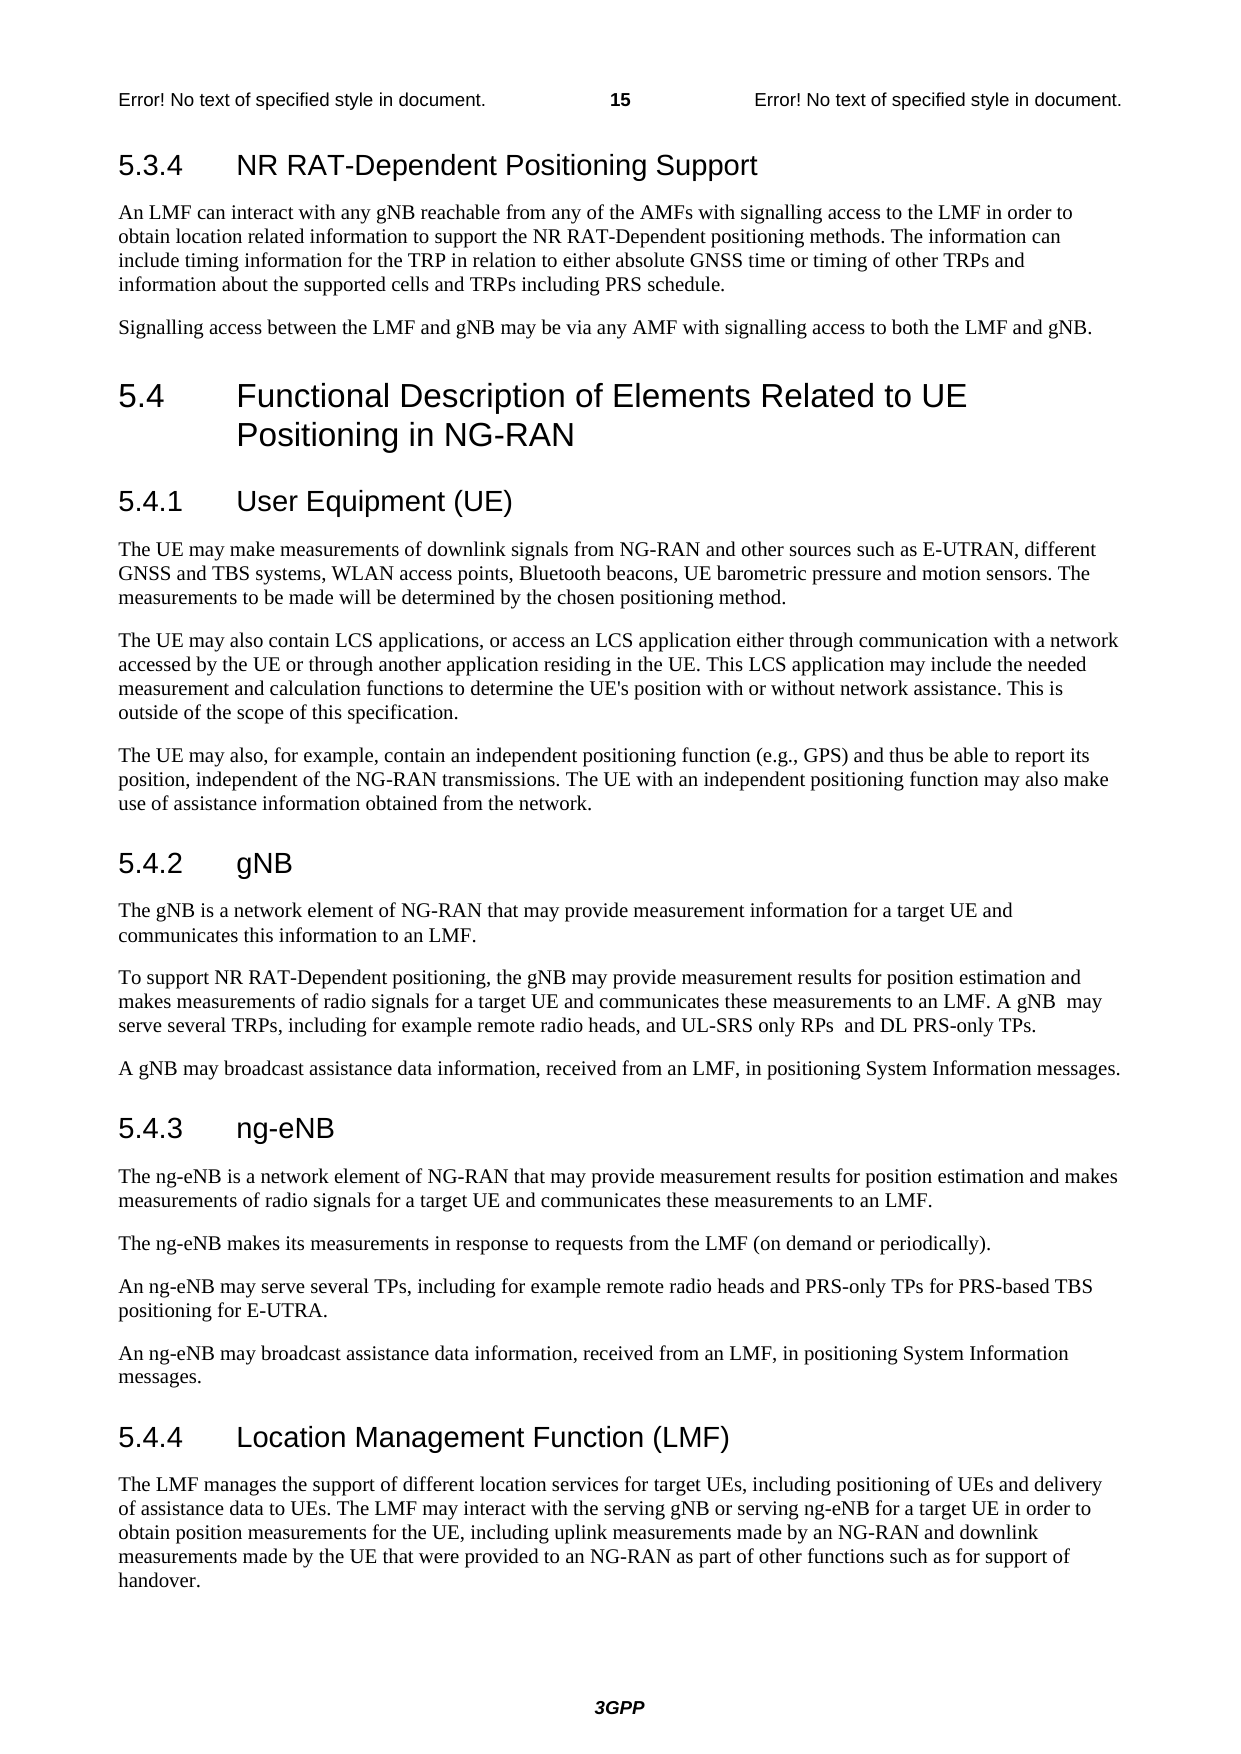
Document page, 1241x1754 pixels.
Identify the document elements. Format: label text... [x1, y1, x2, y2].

text The UE may also contain LCS applications, or access an LCS application either through communication with a network accessed by the UE or through another application residing in the UE. This LCS application may include the needed measurement and calculation functions to determine the UE's position with or without network assistance. This is outside of the scope of this specification. [118, 628, 1122, 724]
subtitle 5.4.2 gNB [118, 846, 1122, 880]
text The LMF manages the support of different location services for target UEs, including positioning of UEs and delivery of assistance data to UEs. The LMF may interact with the serving gNB or serving ng-eNB for a target UE in order to obtain position measurements for the UE, including uplink measurements made by an NG-RAN and downlink measurements made by the UE that were provided to an NG-RAN as part of other functions such as for support of handover. [118, 1472, 1122, 1592]
text The gNB is a network element of NG-RAN that may provide measurement information for a target UE and communicates this information to an LMF. [118, 898, 1122, 947]
subtitle 5.4.4 Location Management Function (LMF) [118, 1420, 1122, 1453]
text The UE may also, for example, contain an independent positioning function (e.g., GPS) and thus be able to report its position, independent of the NG-RAN transmissions. The UE with an independent positioning function may also make use of assistance information obtained from the network. [118, 743, 1122, 815]
subtitle 5.4.3 ng-eNB [118, 1112, 1122, 1145]
text To support NR RAT-Dependent positioning, the gNB may provide measurement results for position estimation and makes measurements of radio signals for a target UE and communicates these measurements to an LMF. A gNB may serve several TRPs, including for example remote radio heads, and UL-SRS only RPs and DL PRS-only TPs. [118, 965, 1122, 1037]
text A gNB may broadcast assistance data information, received from an LMF, in positioning System Information messages. [118, 1056, 1122, 1080]
text An LMF can interact with any gNB reachable from any of the AMFs with signalling access to the LMF in order to obtain location related information to support the NR RAT-Dependent positioning methods. The information can include timing information for the TRP in relation to either absolute GNSS time or timing of other TRPs and information about the supported cells and TRPs including PRS schedule. [118, 200, 1122, 296]
subtitle 5.4 Functional Description of Elements Related to UE Positioning in NG-RAN [118, 376, 1122, 453]
text Signalling access between the LMF and gNB may be via any AMF with signalling access to both the LMF and gNB. [118, 315, 1122, 339]
subtitle 5.3.4 NR RAT-Dependent Positioning Support [118, 147, 1122, 181]
text An ng-eNB may serve several TPs, including for example remote radio heads and PRS-only TPs for PRS-based TBS positioning for E-UTRA. [118, 1273, 1122, 1322]
text The ng-eNB makes its measurements in response to requests from the LMF (on demand or periodically). [118, 1231, 1122, 1255]
text An ng-eNB may broadcast assistance data information, received from an LMF, in positioning System Information messages. [118, 1340, 1122, 1388]
subtitle 5.4.1 User Equipment (UE) [118, 484, 1122, 518]
text The ng-eNB is a network element of NG-RAN that may provide measurement results for position estimation and makes measurements of radio signals for a target UE and communicates these measurements to an LMF. [118, 1164, 1122, 1212]
text The UE may make measurements of downlink signals from NG-RAN and other sources such as E-UTRAN, different GNSS and TBS systems, WLAN access points, Bluetooth beacons, UE barometric pressure and motion sensors. The measurements to be made will be determined by the chosen positioning method. [118, 537, 1122, 609]
